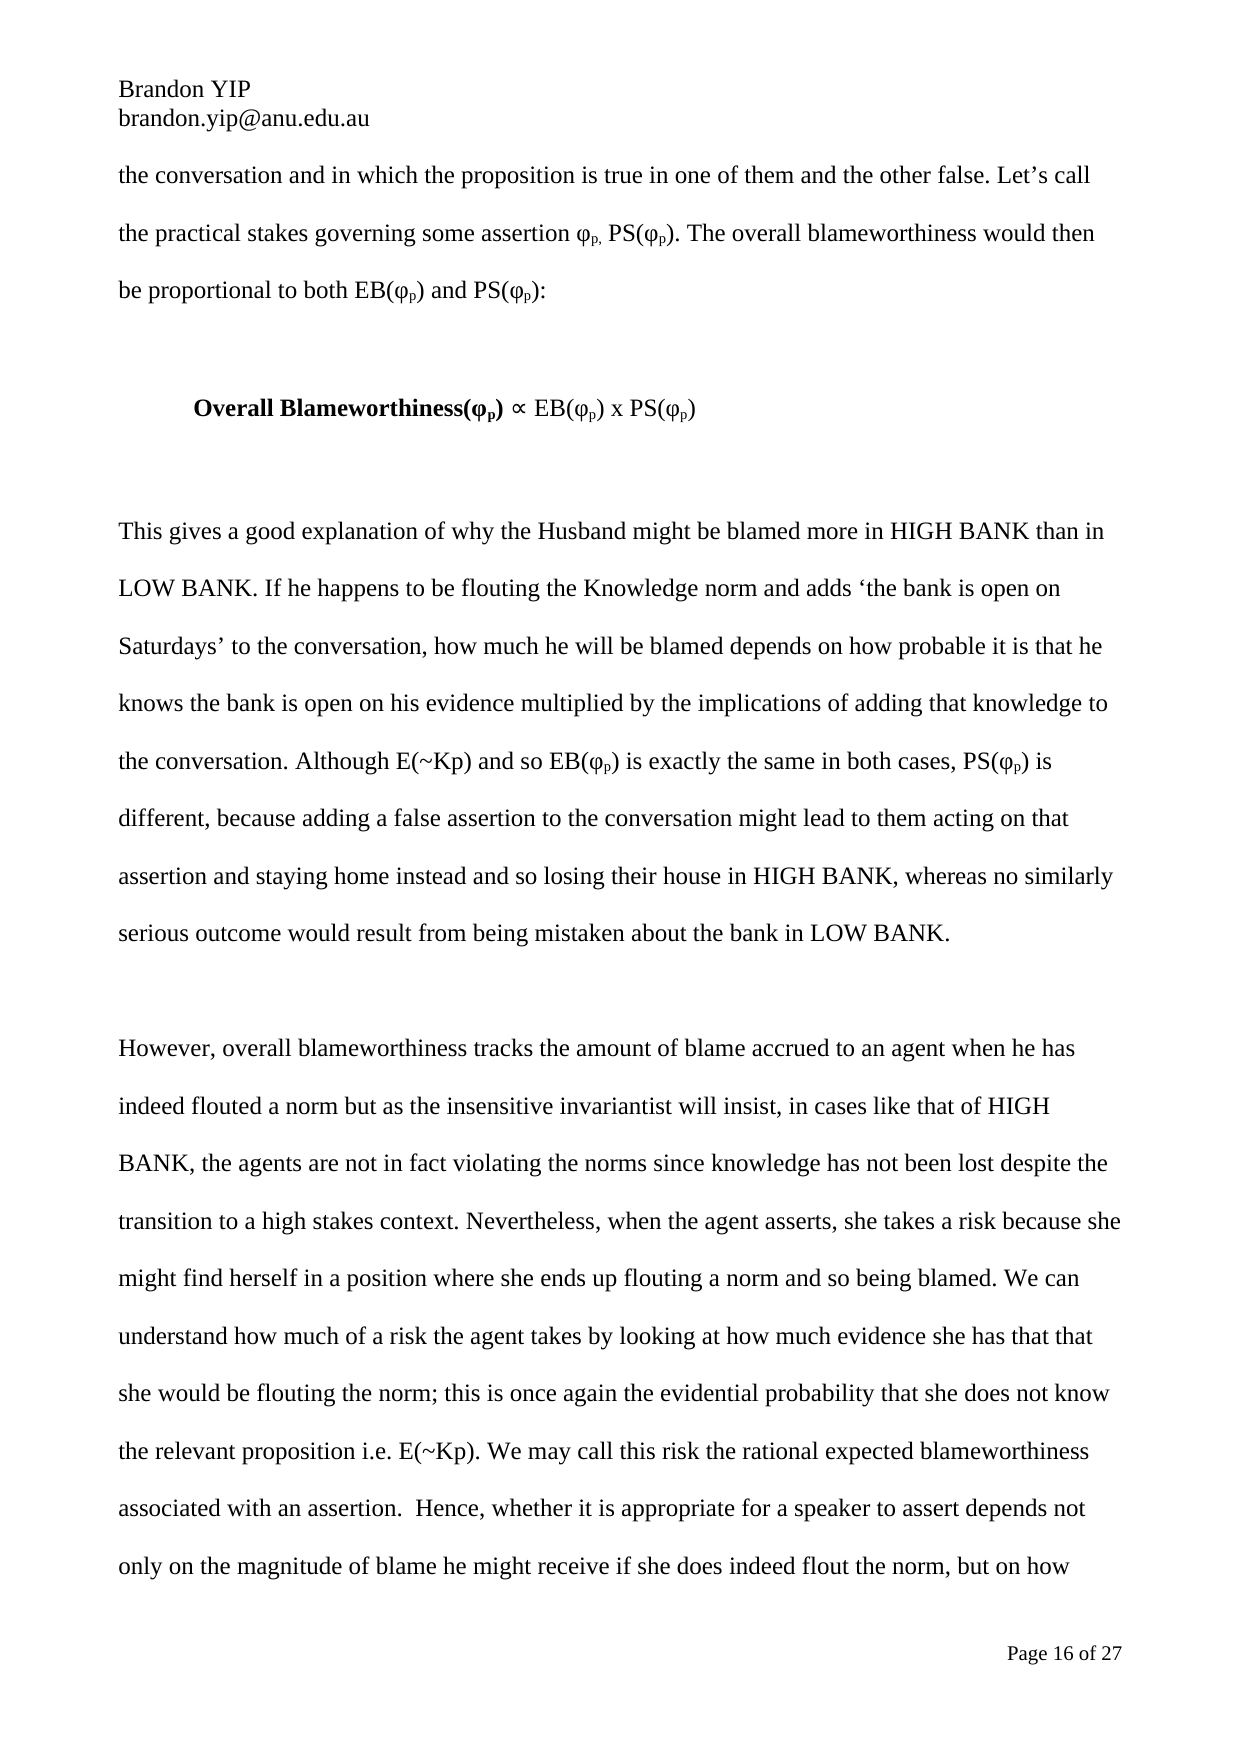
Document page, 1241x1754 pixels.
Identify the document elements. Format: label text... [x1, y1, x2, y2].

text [118, 1033, 1122, 1579]
text Overall Blameworthiness(φp) ∝ EB(φp) x PS(φp) [193, 390, 1122, 424]
text This gives a good explanation of why the Husband might be blamed more in HIGH BANK than in LOW BANK. If he happens to be flouting the Knowledge norm and adds ‘the bank is open on Saturdays’ to the conversation, how much he will be blamed depends on how probable it is that he knows the bank is open on his evidence multiplied by the implications of adding that knowledge to the conversation. Although E(~Kp) and so EB(φp) is exactly the same in both cases, PS(φp) is different, because adding a false assertion to the conversation might lead to them acting on that assertion and staying home instead and so losing their house in HIGH BANK, whereas no similarly serious outcome would result from being mistaken about the bank in LOW BANK. [118, 516, 1122, 947]
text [118, 160, 1122, 304]
